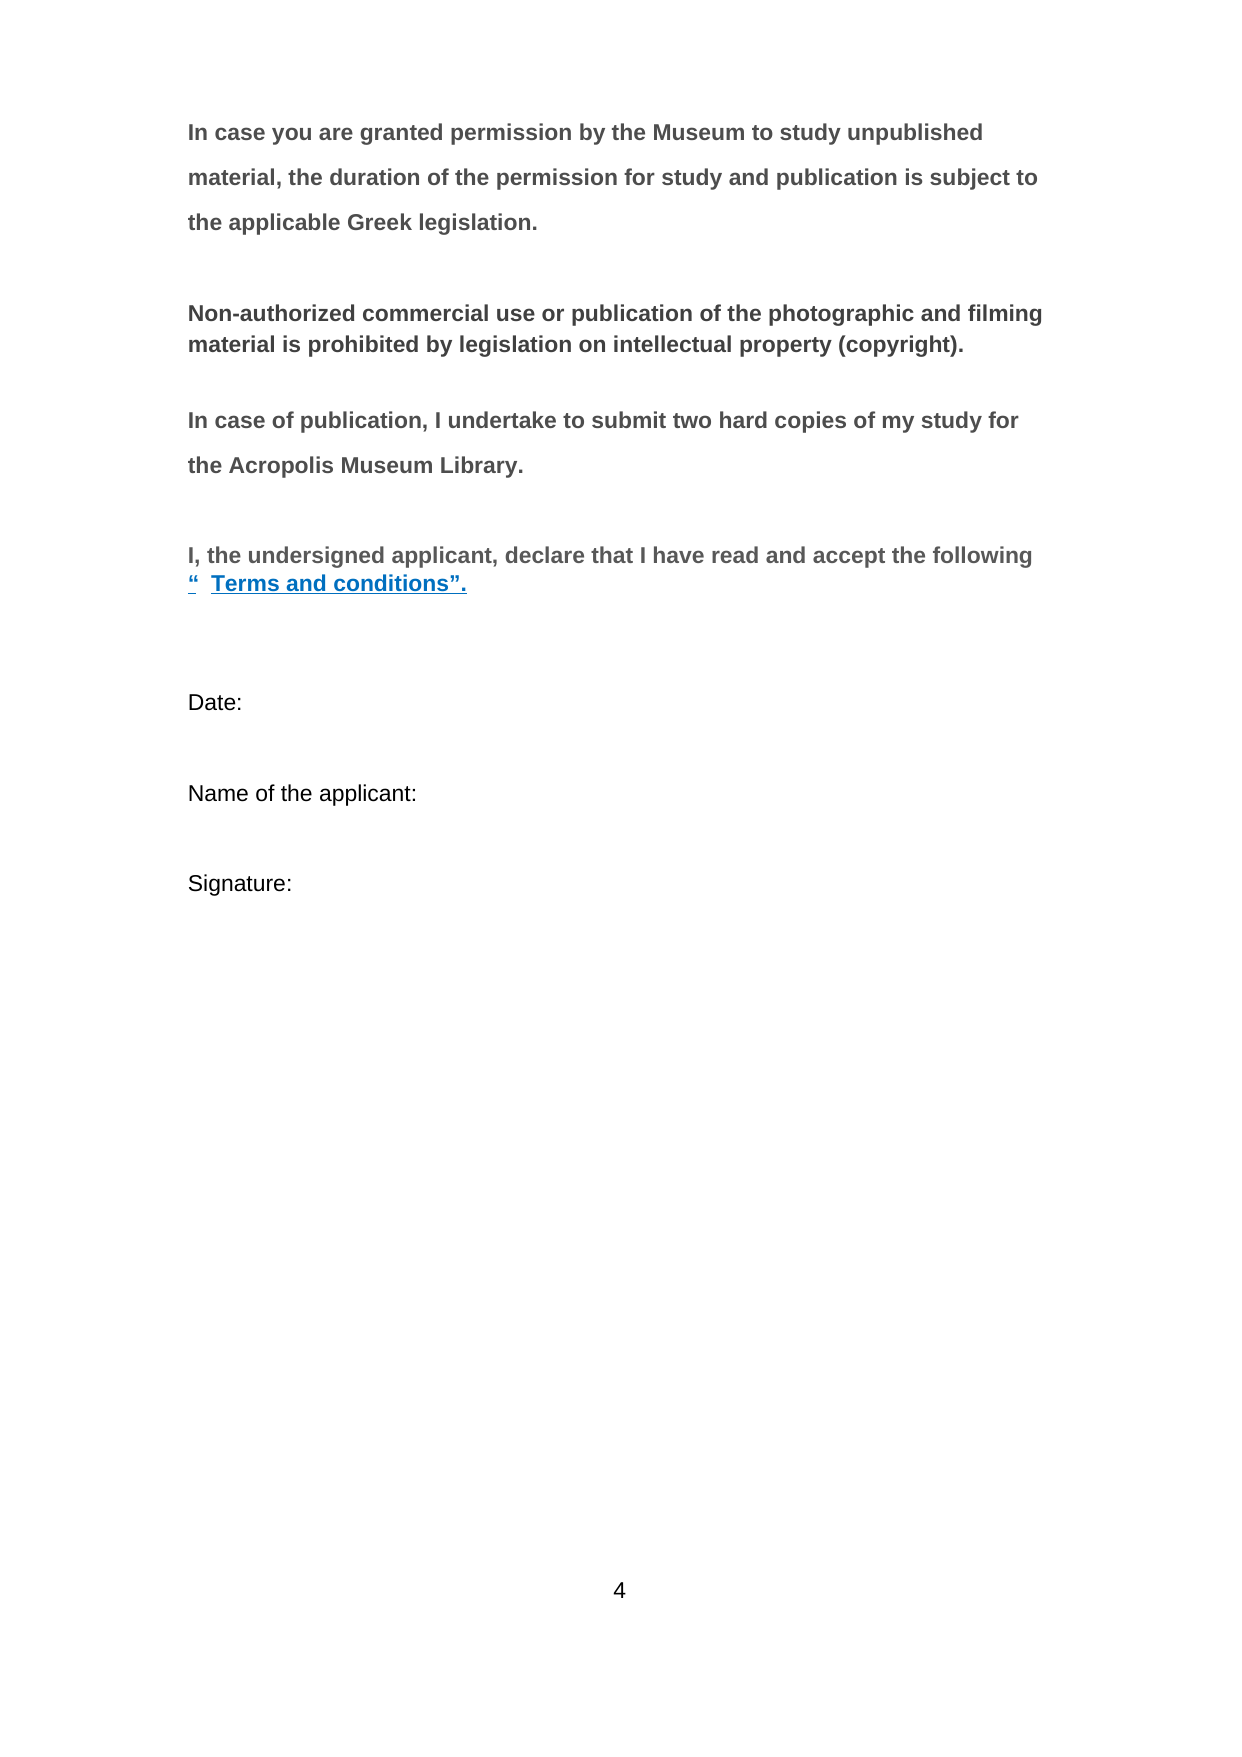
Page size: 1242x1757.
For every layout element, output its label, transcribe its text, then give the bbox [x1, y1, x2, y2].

text Name of the applicant: [188, 779, 1067, 806]
text In case of publication, I undertake to submit two hard copies of my study for the Acropolis Museum Library. [188, 407, 1021, 478]
text In case you are granted permission by the Museum to study unpublished material, the duration of the permission for study and publication is subject to the applicable Greek legislation. [188, 119, 1040, 236]
text I, the undersigned applicant, declare that I have read and accept the following “ Terms and conditions”. [188, 542, 1033, 597]
text Date: [188, 689, 1067, 715]
text Non-authorized commercial use or publication of the photographic and filming material is prohibited by legislation on intellectual property (copyright). [188, 300, 1067, 357]
text Signature: [188, 870, 1067, 897]
